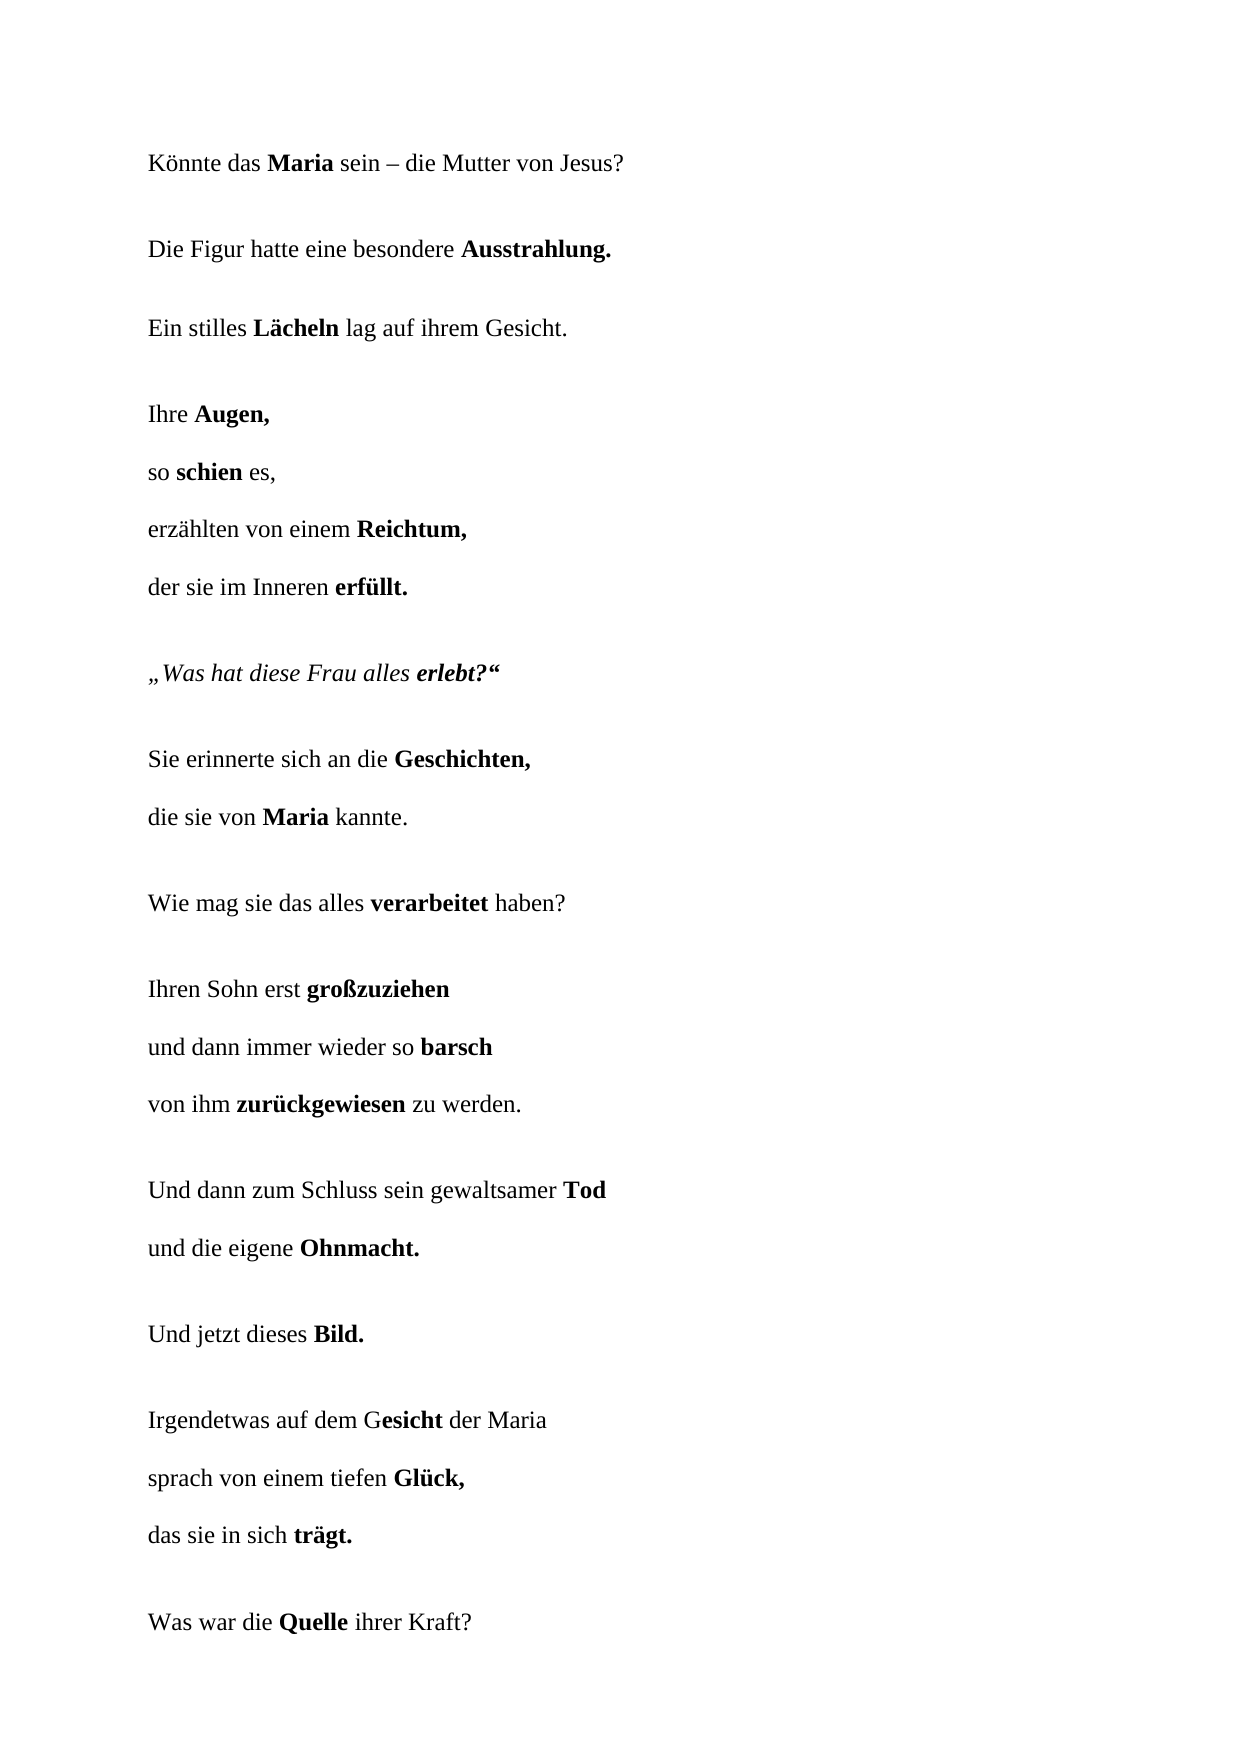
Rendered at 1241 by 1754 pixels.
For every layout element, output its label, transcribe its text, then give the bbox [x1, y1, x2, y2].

text Ein stilles Lächeln lag auf ihrem Gesicht. [148, 313, 1093, 342]
text Und dann zum Schluss sein gewaltsamer Tod [148, 1175, 1093, 1204]
text der sie im Inneren erfüllt. [148, 572, 1093, 600]
text das sie in sich trägt. [148, 1520, 1093, 1549]
text Die Figur hatte eine besondere Ausstrahlung. [148, 234, 1093, 263]
text so schien es, [148, 457, 1093, 485]
text erzählten von einem Reichtum, [148, 514, 1093, 543]
text Sie erinnerte sich an die Geschichten, [148, 744, 1093, 773]
text Irgendetwas auf dem Gesicht der Maria [148, 1405, 1093, 1434]
text Könnte das Maria sein – die Mutter von Jesus? [148, 148, 1093, 176]
text Wie mag sie das alles verarbeitet haben? [148, 888, 1093, 917]
text „Was hat diese Frau alles erlebt?“ [148, 658, 1093, 687]
text Ihre Augen, [148, 399, 1093, 428]
text und dann immer wieder so barsch [148, 1032, 1093, 1060]
text sprach von einem tiefen Glück, [148, 1463, 1093, 1492]
text Was war die Quelle ihrer Kraft? [148, 1607, 1093, 1635]
text und die eigene Ohnmacht. [148, 1233, 1093, 1262]
text von ihm zurückgewiesen zu werden. [148, 1089, 1093, 1118]
text Ihren Sohn erst großzuziehen [148, 974, 1093, 1003]
text Und jetzt dieses Bild. [148, 1319, 1093, 1348]
text die sie von Maria kannte. [148, 802, 1093, 830]
